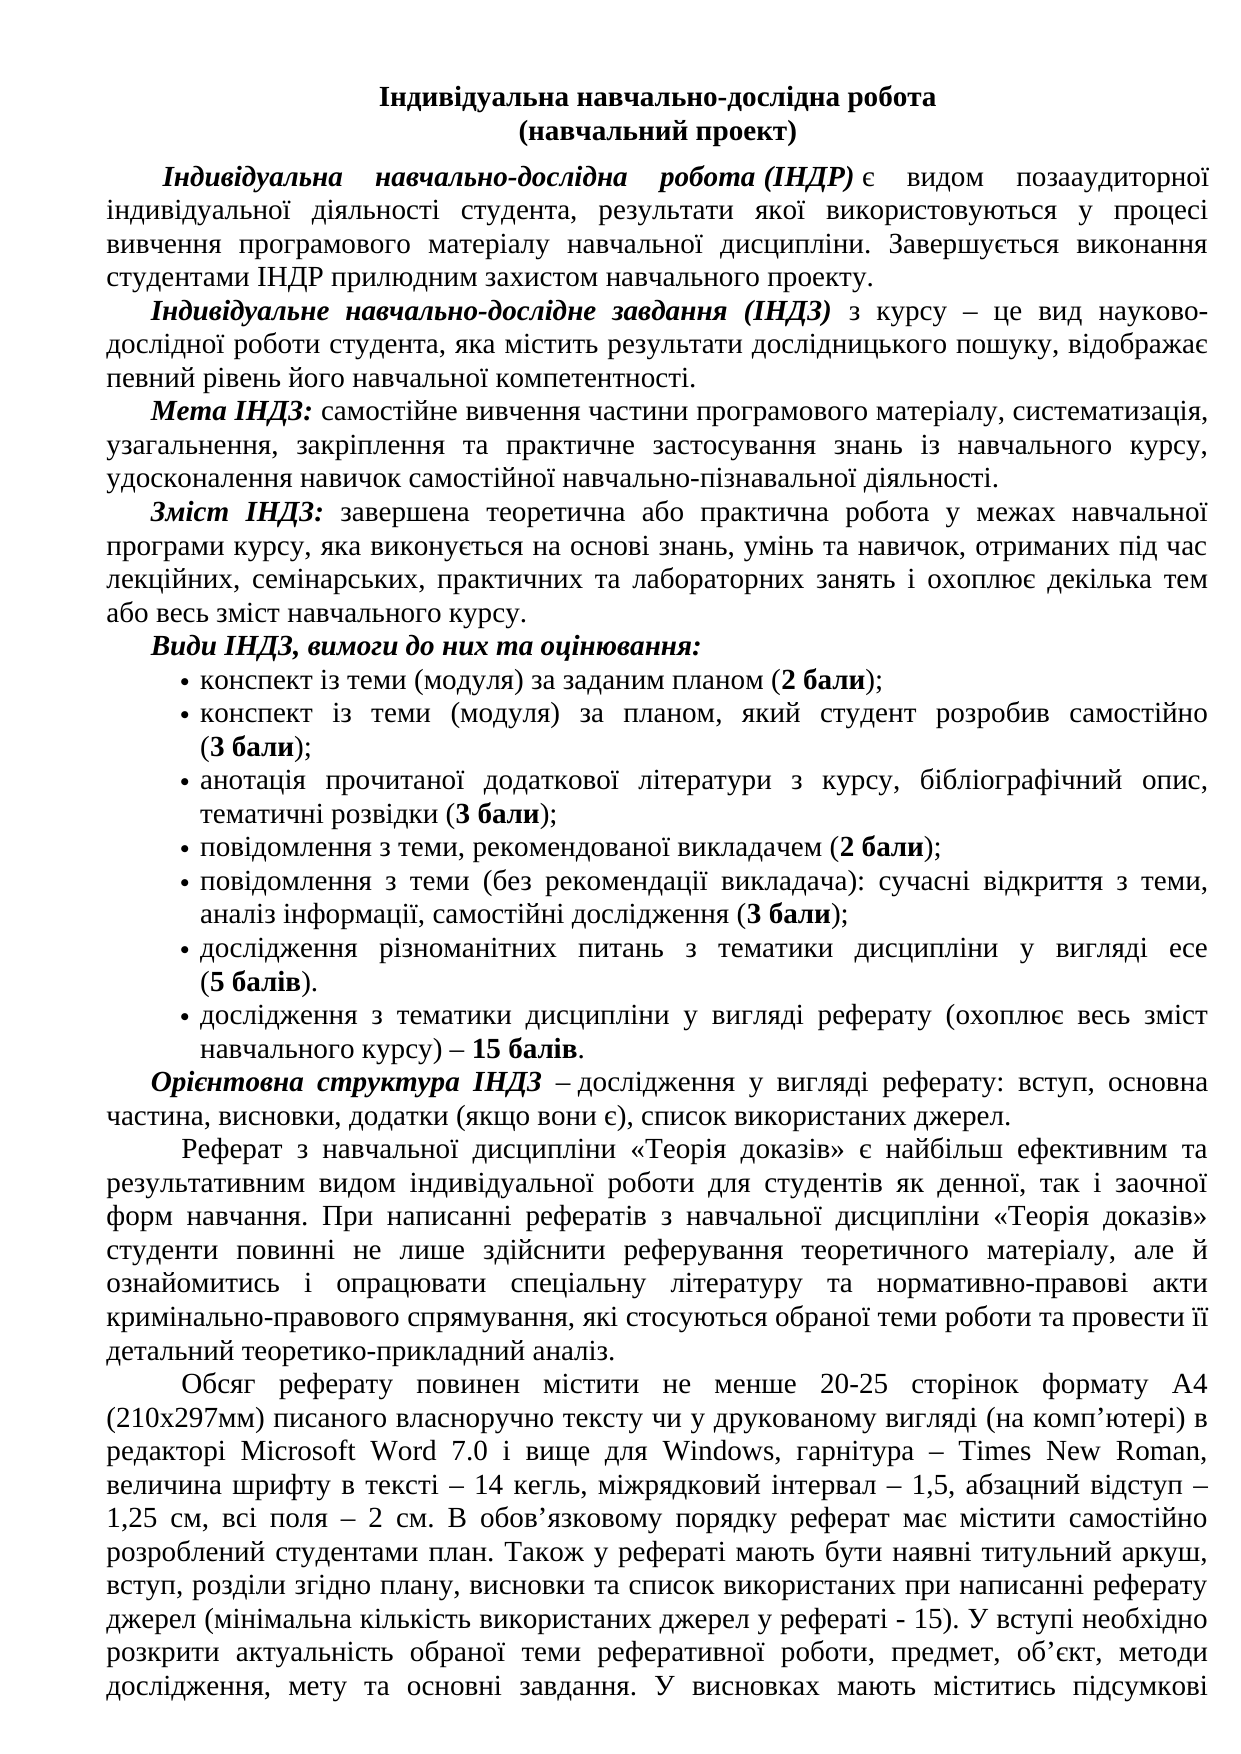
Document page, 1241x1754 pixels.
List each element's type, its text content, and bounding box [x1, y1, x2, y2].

text Індивідуальна навчально-дослідна робота (ІНДР) є видом позааудиторної індивідуальної діяльності студента, результати якої використовуються у процесі вивчення програмового матеріалу навчальної дисципліни. Завершується виконання студентами ІНДР прилюдним захистом навчального проекту. [106, 159, 1209, 293]
list повідомлення з теми, рекомендованої викладачем (2 бали); [181, 829, 1209, 863]
list анотація прочитаної додаткової літератури з курсу, бібліографічний опис, тематичні розвідки (3 бали); [181, 762, 1209, 829]
text Реферат з навчальної дисципліни «Теорія доказів» є найбільш ефективним та результативним видом індивідуальної роботи для студентів як денної, так і заочної форм навчання. При написанні рефератів з навчальної дисципліни «Теорія доказів» студенти повинні не лише здійснити реферування теоретичного матеріалу, але й ознайомитись і опрацювати спеціальну літературу та нормативно-правові акти кримінально-правового спрямування, які стосуються обраної теми роботи та провести її детальний теоретико-прикладний аналіз. [106, 1131, 1209, 1366]
list дослідження з тематики дисципліни у вигляді реферату (охоплює весь зміст навчального курсу) – 15 балів. [181, 997, 1209, 1064]
text (навчальний проект) [106, 113, 1209, 146]
text Зміст ІНДЗ: завершена теоретична або практична робота у межах навчальної програми курсу, яка виконується на основі знань, умінь та навичок, отриманих під час лекційних, семінарських, практичних та лабораторних занять і охоплює декілька тем або весь зміст навчального курсу. [106, 494, 1209, 628]
text Мета ІНДЗ: самостійне вивчення частини програмового матеріалу, систематизація, узагальнення, закріплення та практичне застосування знань із навчального курсу, удосконалення навичок самостійної навчально-пізнавальної діяльності. [106, 393, 1209, 494]
list дослідження різноманітних питань з тематики дисципліни у вигляді есе (5 балів). [181, 930, 1209, 997]
list конспект із теми (модуля) за планом, який студент розробив самостійно (3 бали); [181, 695, 1209, 762]
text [106, 1366, 1209, 1702]
text Види ІНДЗ, вимоги до них та оцінювання: [106, 628, 1209, 662]
list повідомлення з теми (без рекомендації викладача): сучасні відкриття з теми, аналіз інформації, самостійні дослідження (3 бали); [181, 863, 1209, 930]
text Індивідуальна навчально-дослідна робота [106, 79, 1209, 113]
text Орієнтовна структура ІНДЗ – дослідження у вигляді реферату: вступ, основна частина, висновки, додатки (якщо вони є), список використаних джерел. [106, 1064, 1209, 1131]
list конспект із теми (модуля) за заданим планом (2 бали); [181, 662, 1209, 695]
text Індивідуальне навчально-дослідне завдання (ІНДЗ) з курсу – це вид науково-дослідної роботи студента, яка містить результати дослідницького пошуку, відображає певний рівень його навчальної компетентності. [106, 293, 1209, 393]
